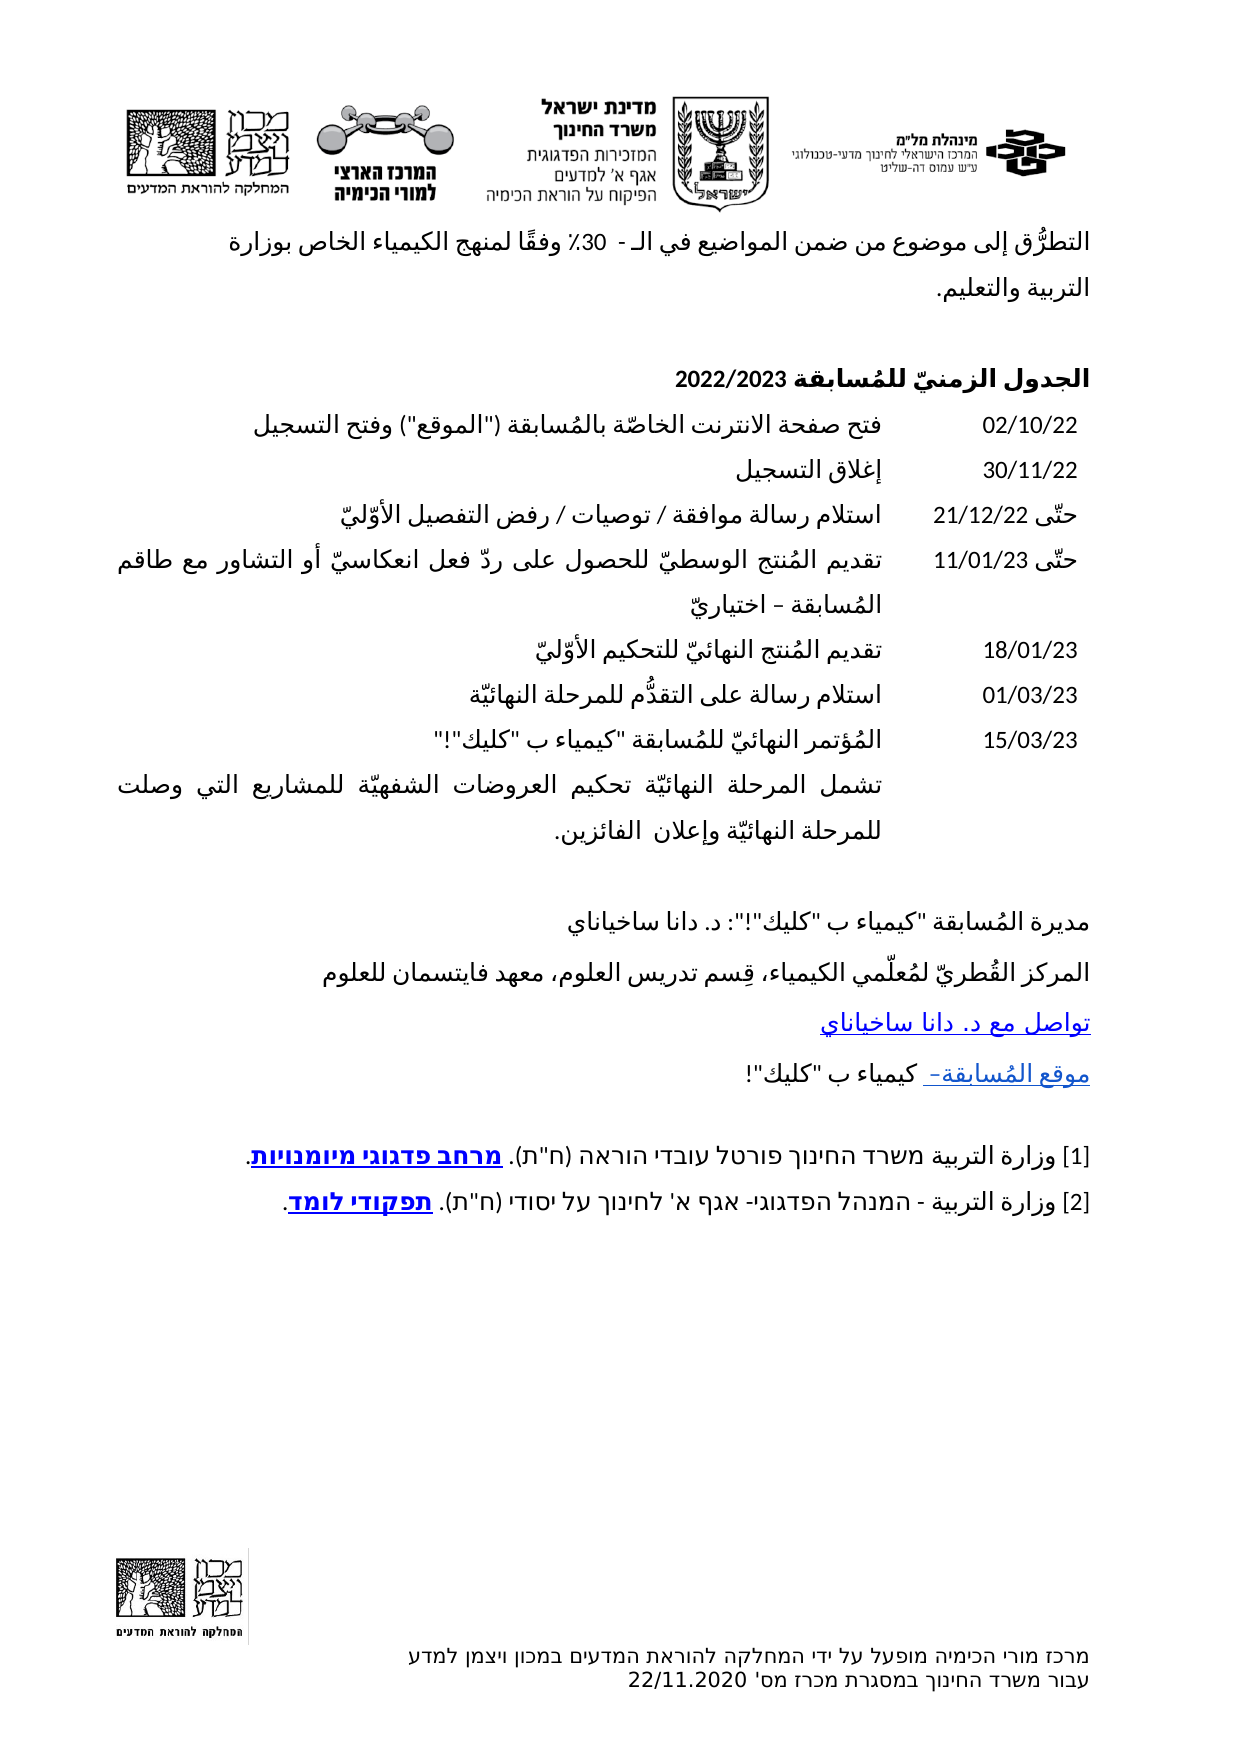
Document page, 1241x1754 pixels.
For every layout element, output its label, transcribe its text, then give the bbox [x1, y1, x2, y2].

table_cell 15/03/23 [893, 724, 1089, 860]
picture [105, 73, 1091, 227]
text [2] وزارة التربية - המנהל הפדגוגי- אגף א' לחינוך על יסודי (ח"ת). תפקודי לומד. [179, 1186, 1090, 1217]
text الجدول الزمنيّ للمُسابقة 2022/2023 [179, 364, 1090, 394]
table_cell المُؤتمر النهائيّ للمُسابقة "كيمياء ب "كليك"!" تشمل المرحلة النهائيّة تحكيم العروضات الشفهيّة للمشاريع التي وصلت للمرحلة النهائيّة وإعلان الفائزين. [106, 724, 893, 860]
table_cell 30/11/22 [893, 454, 1089, 499]
table_header فتح صفحة الانترنت الخاصّة بالمُسابقة ("الموقع") وفتح التسجيل [106, 409, 893, 454]
table_header 02/10/22 [893, 409, 1089, 454]
picture [105, 1548, 249, 1645]
table_cell 01/03/23 [893, 679, 1089, 724]
table_cell 18/01/23 [893, 634, 1089, 679]
text [1] وزارة التربية משרד החינוך פורטל עובדי הוראה (ח"ת). מרחב פדגוגי מיומנויות. [179, 1140, 1090, 1171]
table_cell استلام رسالة على التقدُّم للمرحلة النهائيّة [106, 679, 893, 724]
table_cell استلام رسالة موافقة / توصيات / رفض التفصيل الأوّليّ [106, 499, 893, 544]
table_cell حتّى 11/01/23 [893, 544, 1089, 634]
text موقع المُسابقة– كيمياء ب "كليك"! [106, 1058, 1090, 1089]
text المركز القُطريّ لمُعلّمي الكيمياء، قِسم تدريس العلوم، معهد فايتسمان للعلوم [106, 957, 1090, 988]
text مديرة المُسابقة "كيمياء ب "كليك"!": د. دانا ساخياناي [106, 906, 1090, 936]
table_cell حتّى 21/12/22 [893, 499, 1089, 544]
table_cell إغلاق التسجيل [106, 454, 893, 499]
table_cell تقديم المُنتج الوسطيّ للحصول على ردّ فعل انعكاسيّ أو التشاور مع طاقم المُسابقة – اختياريّ [106, 544, 893, 634]
text تواصل مع د. دانا ساخياناي [106, 1008, 1090, 1038]
table_cell تقديم المُنتج النهائيّ للتحكيم الأوّليّ [106, 634, 893, 679]
